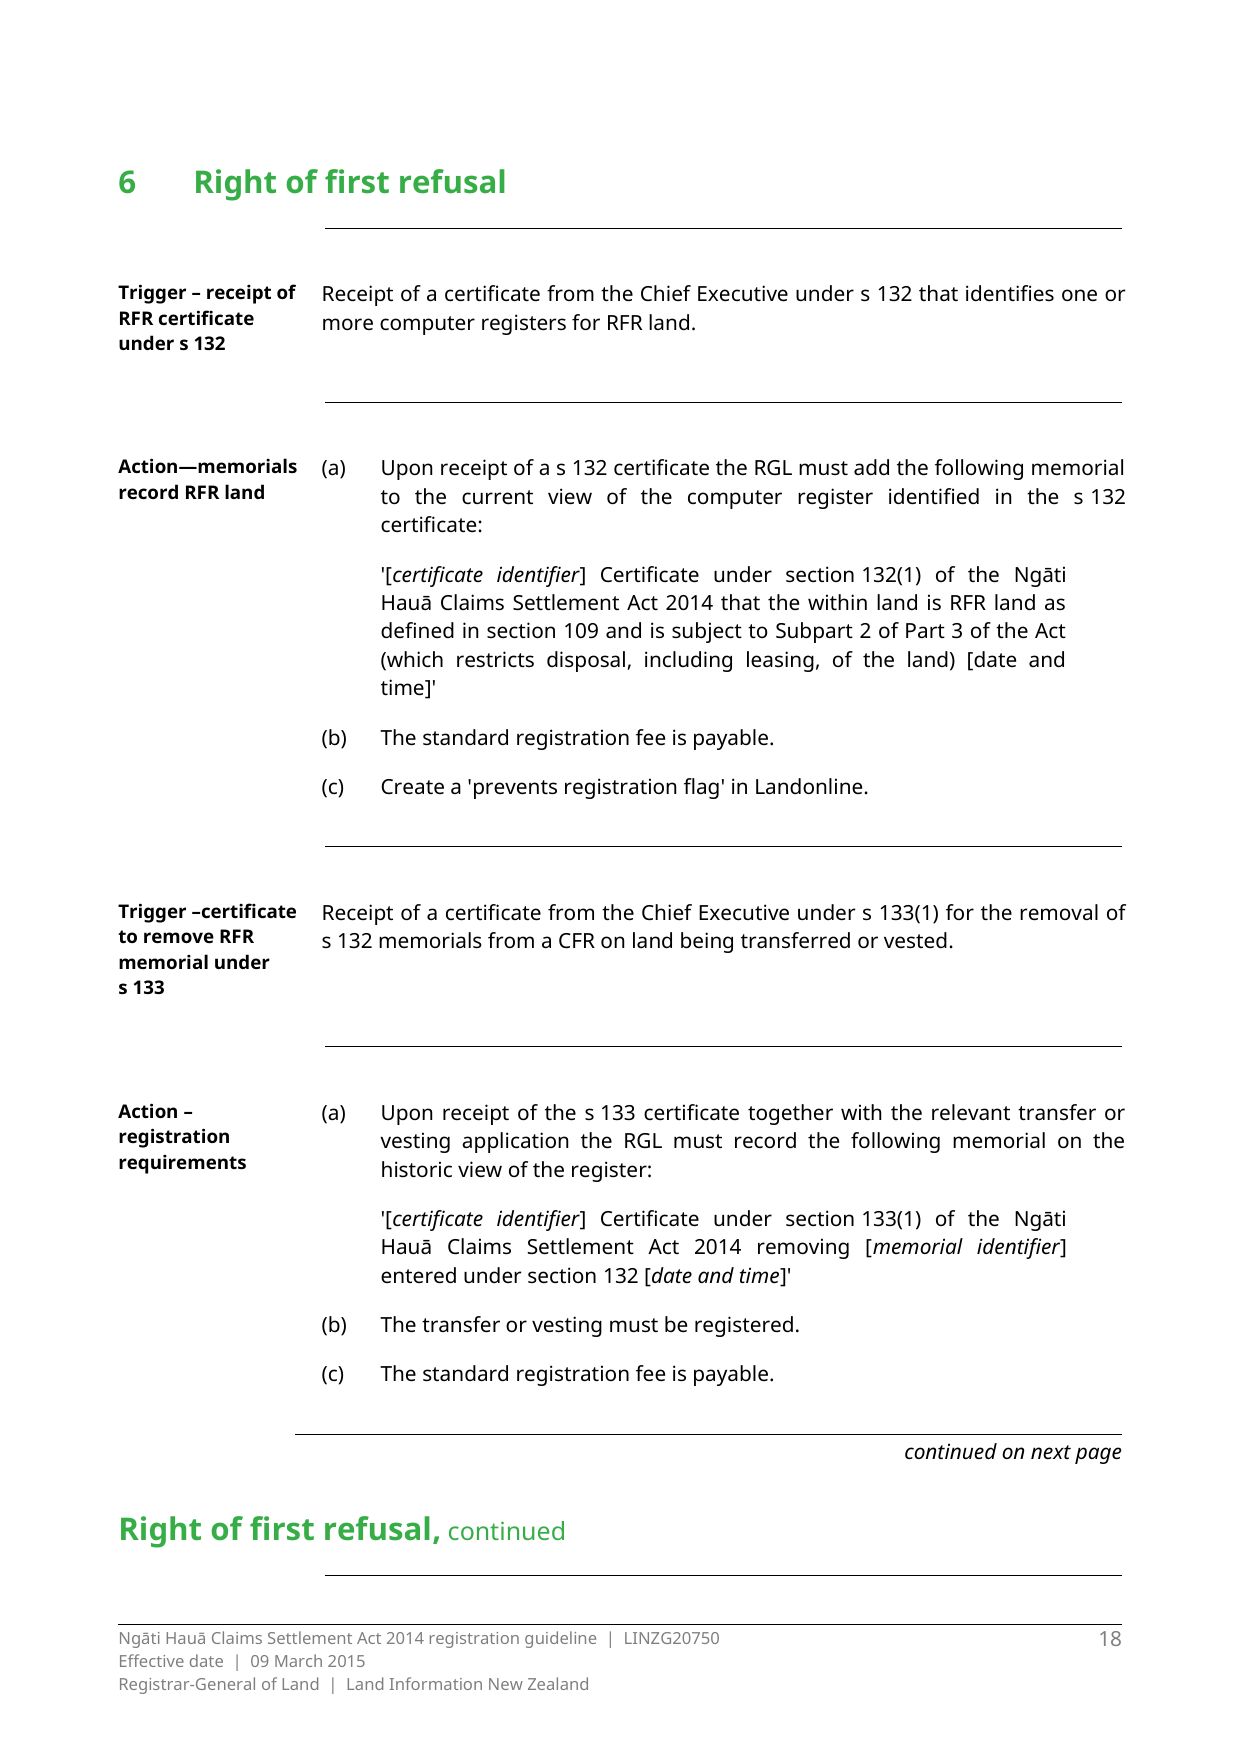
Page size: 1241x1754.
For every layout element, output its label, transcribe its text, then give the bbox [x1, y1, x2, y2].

text continued on next page [295, 1435, 1122, 1465]
table_header Action – registration requirements [107, 1077, 310, 1409]
subtitle Right of first refusal [118, 160, 1122, 202]
table_header Action—memorials record RFR land [107, 433, 310, 821]
table_header Receipt of a certificate from the Chief Executive under s 132 that identifies one or more computer registers for RFR land. [310, 259, 1137, 377]
table_header Upon receipt of the s 133 certificate together with the relevant transfer or vesting application the RGL must record the following memorial on the historic view of the register: '[certificate identifier] Certificate under section 133(1) of the Ngāti Hauā Claims Settlement Act 2014 removing [memorial identifier] entered under section 132 [date and time]' The transfer or vesting must be registered. The standard registration fee is payable. [310, 1077, 1137, 1409]
table_header Trigger –certificate to remove RFR memorial under s 133 [107, 877, 310, 1021]
title Right of first refusal, continued [118, 1507, 1122, 1549]
table_header Upon receipt of a s 132 certificate the RGL must add the following memorial to the current view of the computer register identified in the s 132 certificate: '[certificate identifier] Certificate under section 132(1) of the Ngāti Hauā Claims Settlement Act 2014 that the within land is RFR land as defined in section 109 and is subject to Subpart 2 of Part 3 of the Act (which restricts disposal, including leasing, of the land) [date and time]' The standard registration fee is payable. Create a 'prevents registration flag' in Landonline. [310, 433, 1137, 821]
table_header Receipt of a certificate from the Chief Executive under s 133(1) for the removal of s 132 memorials from a CFR on land being transferred or vested. [310, 877, 1137, 1021]
table_header Trigger – receipt of RFR certificate under s 132 [107, 259, 310, 377]
